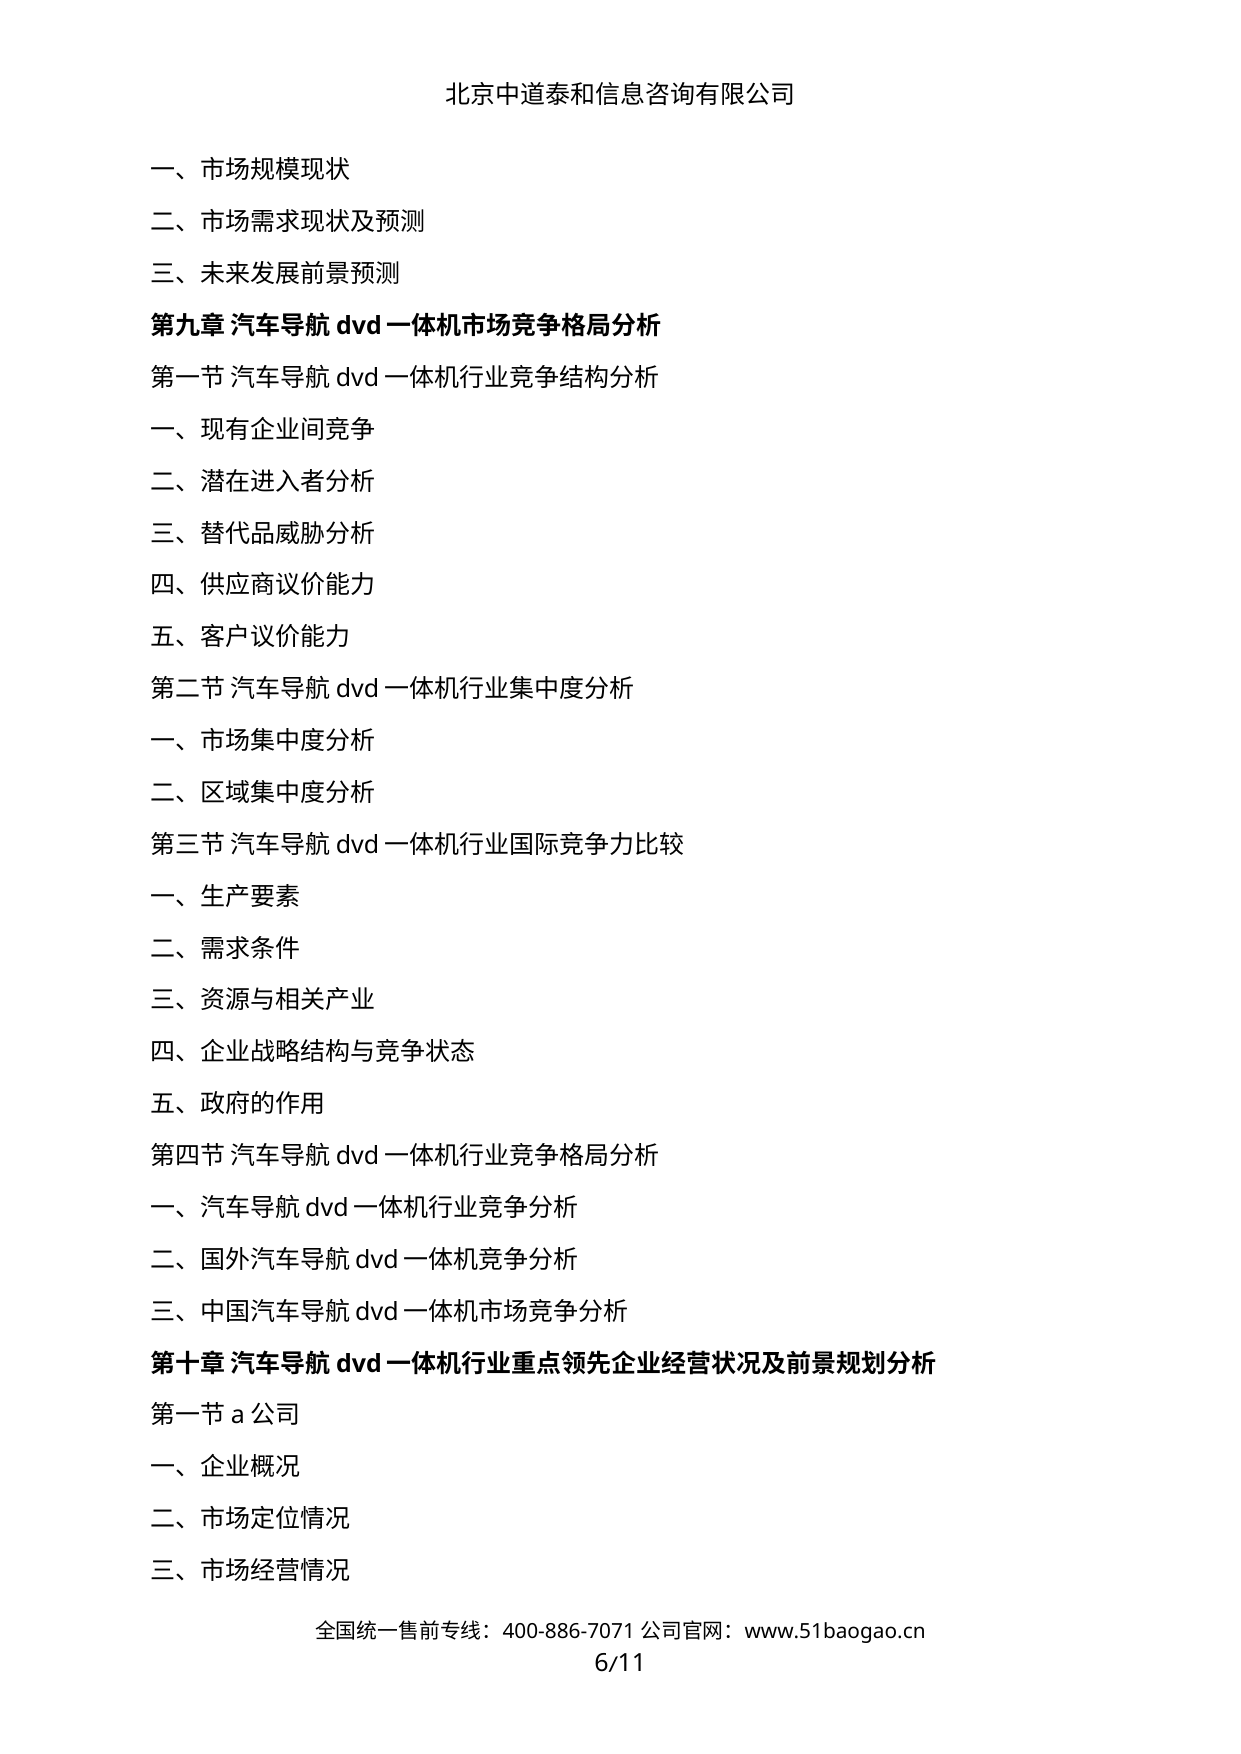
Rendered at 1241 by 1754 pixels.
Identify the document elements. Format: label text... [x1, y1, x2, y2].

text 第二节 汽车导航dvd一体机行业集中度分析 [150, 669, 1090, 705]
text 四、企业战略结构与竞争状态 [150, 1032, 1090, 1068]
text 二、国外汽车导航dvd一体机竞争分析 [150, 1239, 1090, 1276]
text 一、企业概况 [150, 1447, 1090, 1483]
text 一、市场规模现状 [150, 150, 1090, 186]
text 三、市场经营情况 [150, 1551, 1090, 1587]
text 三、替代品威胁分析 [150, 513, 1090, 549]
text 二、区域集中度分析 [150, 772, 1090, 809]
text 一、现有企业间竞争 [150, 409, 1090, 446]
text 第九章 汽车导航dvd一体机市场竞争格局分析 [150, 306, 1090, 342]
text 第一节 汽车导航dvd一体机行业竞争结构分析 [150, 357, 1090, 394]
text 二、市场定位情况 [150, 1499, 1090, 1535]
text 二、需求条件 [150, 928, 1090, 964]
text 第四节 汽车导航dvd一体机行业竞争格局分析 [150, 1136, 1090, 1172]
text 一、生产要素 [150, 876, 1090, 912]
text 二、潜在进入者分析 [150, 461, 1090, 497]
text 五、政府的作用 [150, 1084, 1090, 1120]
text 三、中国汽车导航dvd一体机市场竞争分析 [150, 1291, 1090, 1327]
text 三、资源与相关产业 [150, 980, 1090, 1016]
text 第十章 汽车导航dvd一体机行业重点领先企业经营状况及前景规划分析 [150, 1343, 1090, 1379]
text 第一节 a公司 [150, 1395, 1090, 1431]
text 四、供应商议价能力 [150, 565, 1090, 601]
text 二、市场需求现状及预测 [150, 202, 1090, 238]
text 第三节 汽车导航dvd一体机行业国际竞争力比较 [150, 824, 1090, 861]
text 五、客户议价能力 [150, 617, 1090, 653]
text 一、市场集中度分析 [150, 721, 1090, 757]
text 三、未来发展前景预测 [150, 254, 1090, 290]
text 一、汽车导航dvd一体机行业竞争分析 [150, 1187, 1090, 1224]
